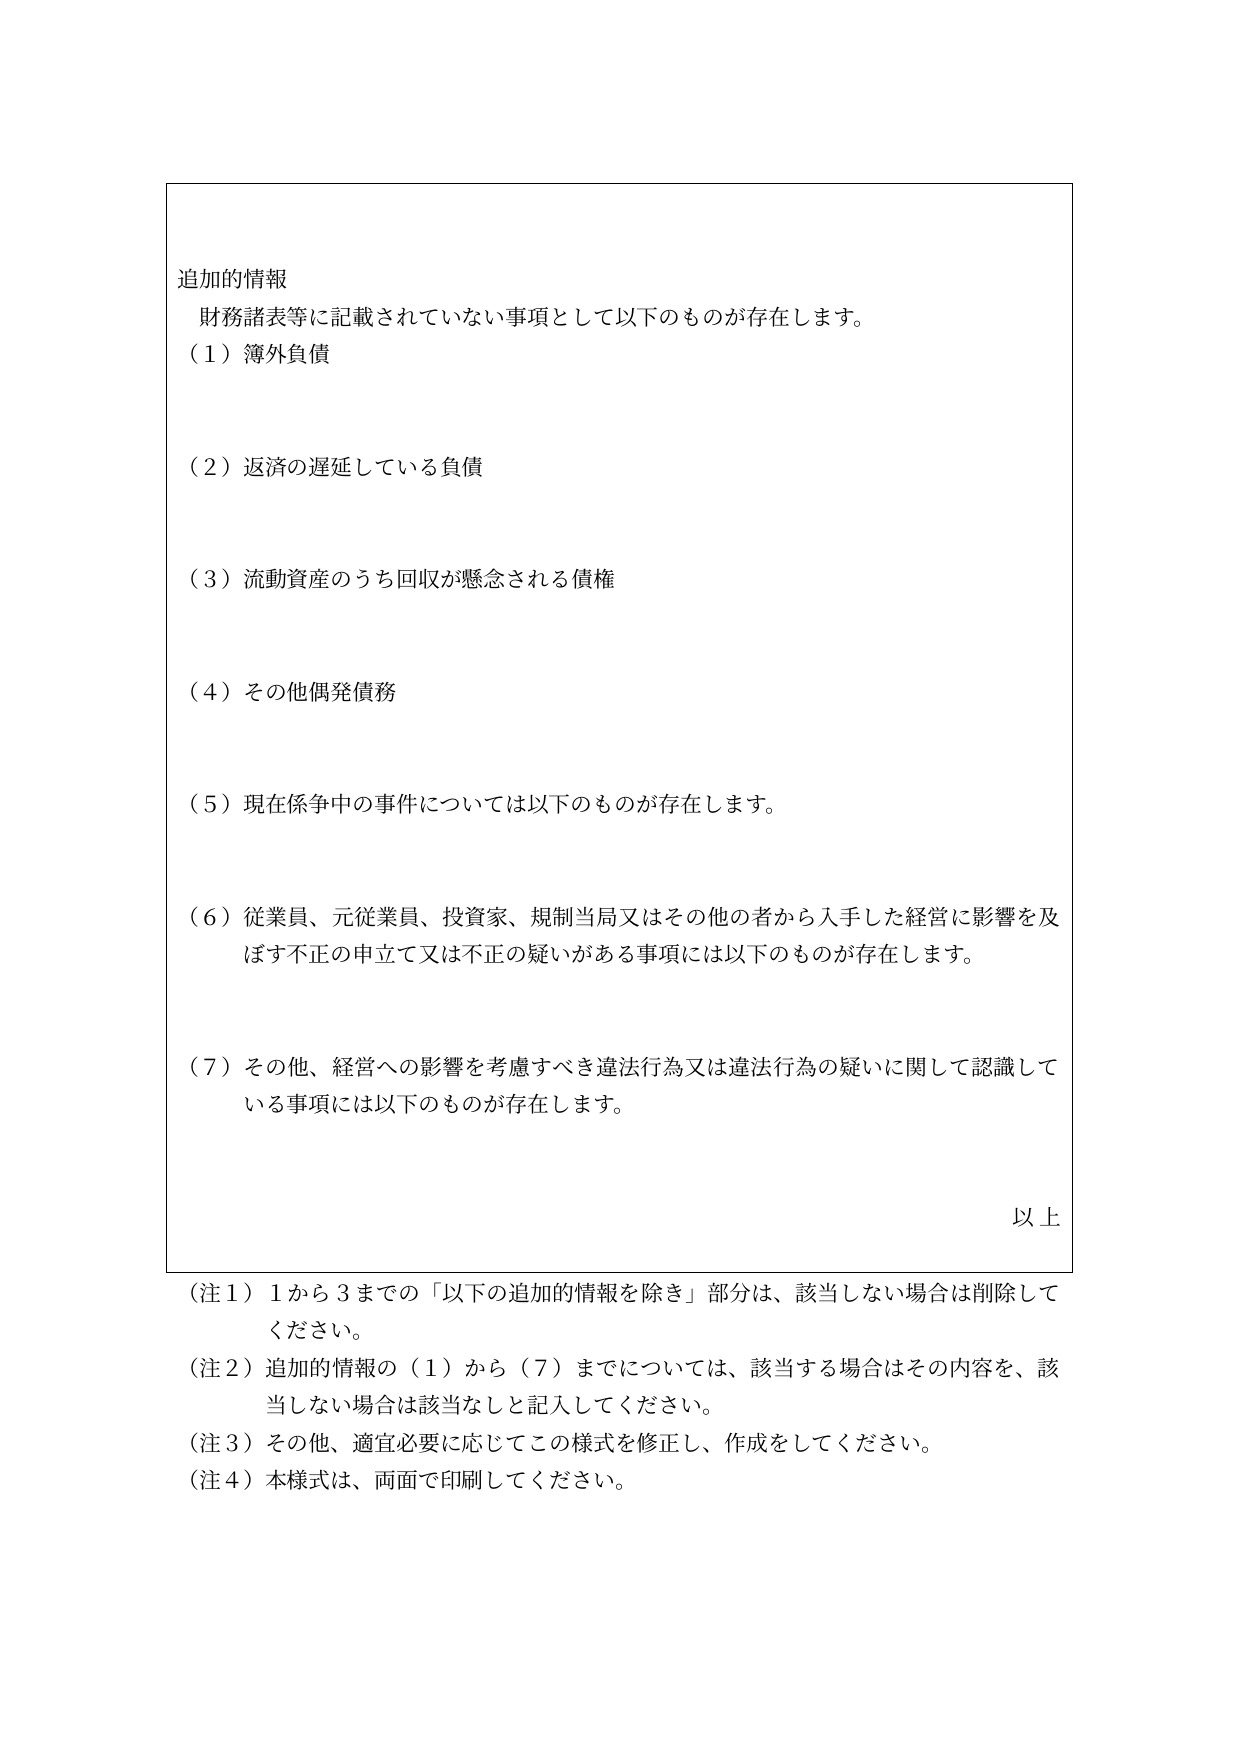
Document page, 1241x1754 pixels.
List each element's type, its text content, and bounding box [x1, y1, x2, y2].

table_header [167, 184, 1072, 1272]
text （注２）追加的情報の（１）から（７）までについては、該当する場合はその内容を、該当しない場合は該当なしと記入してください。 [177, 1348, 1063, 1423]
text （注３）その他、適宜必要に応じてこの様式を修正し、作成をしてください。 [177, 1423, 1063, 1460]
text （注１）１から３までの「以下の追加的情報を除き」部分は、該当しない場合は削除してください。 [177, 1273, 1063, 1348]
text （注４）本様式は、両面で印刷してください。 [177, 1460, 1063, 1498]
